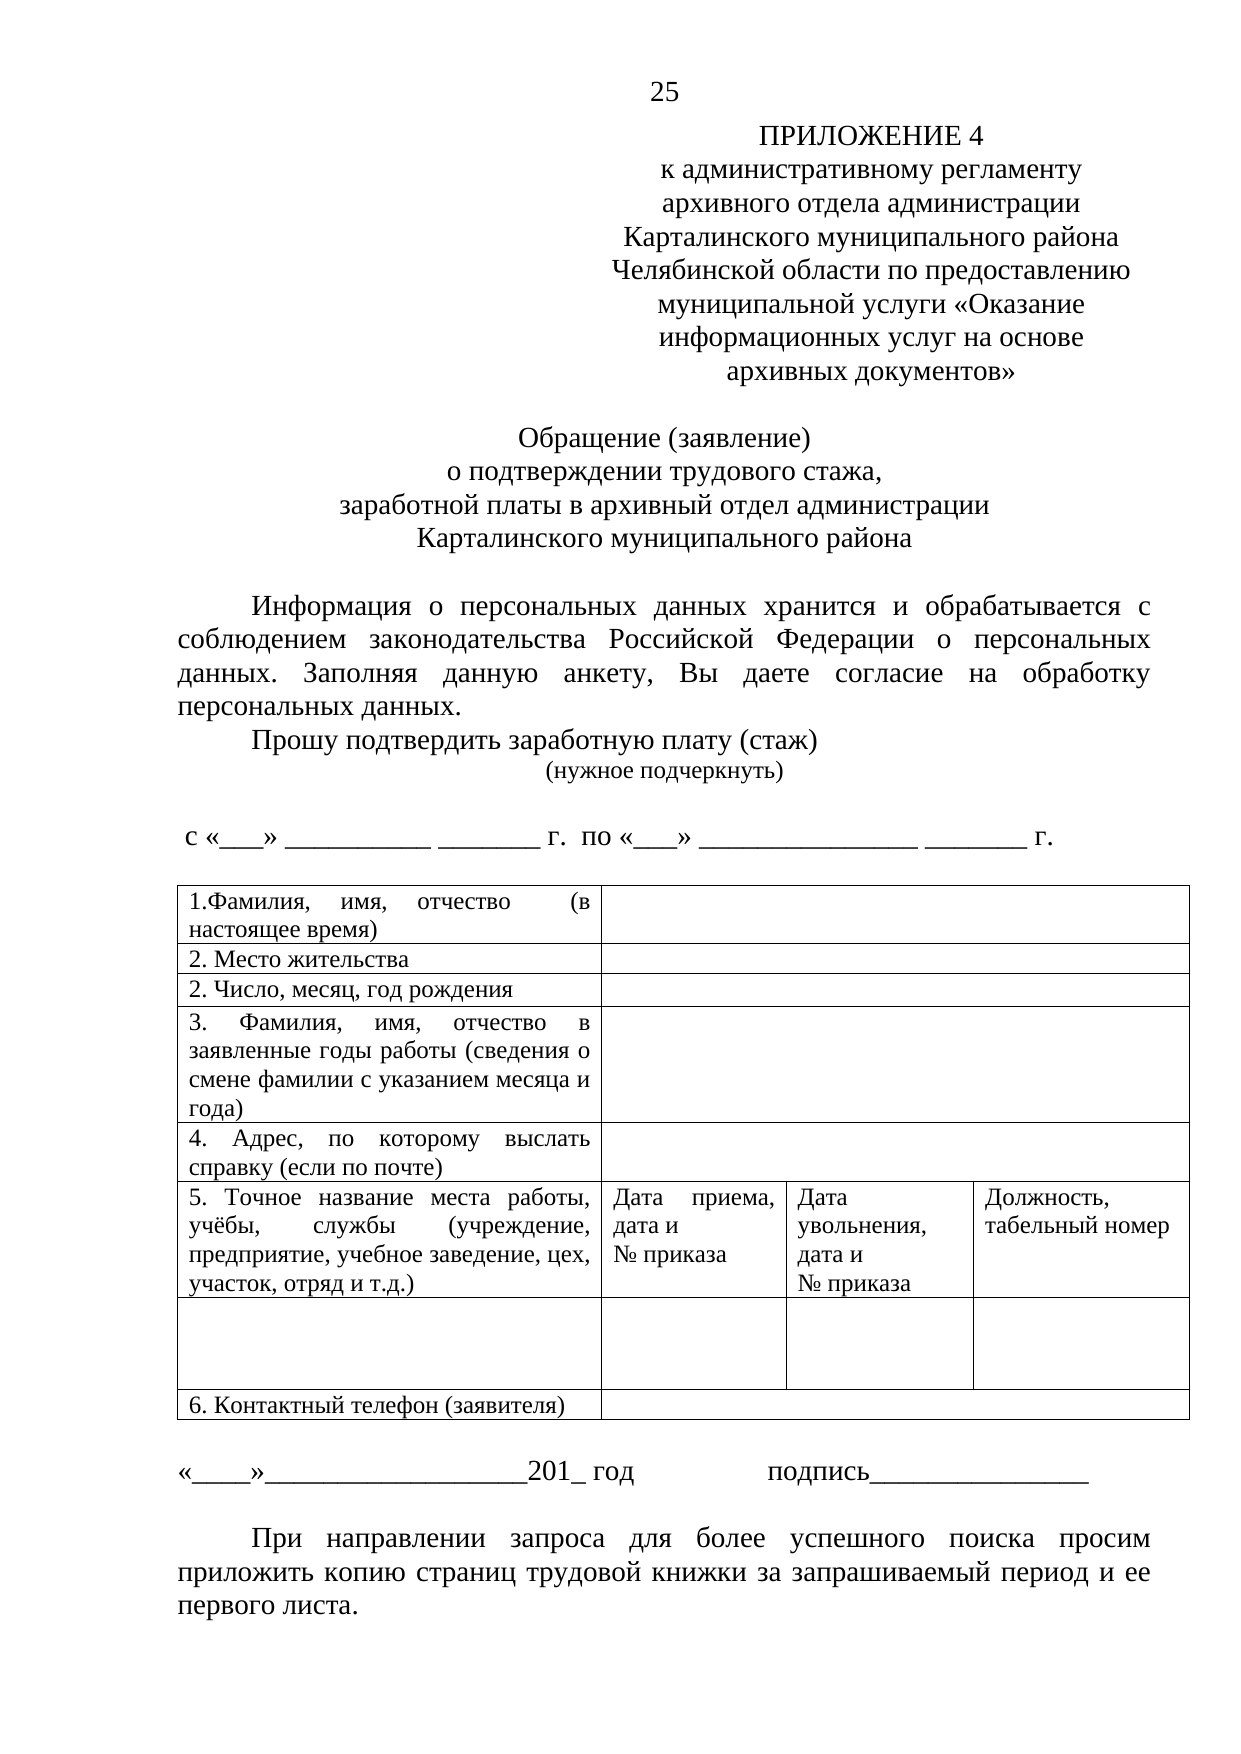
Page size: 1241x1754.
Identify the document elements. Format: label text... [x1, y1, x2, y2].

text заработной платы в архивный отдел администрации [177, 487, 1152, 521]
table_cell [602, 974, 1189, 1006]
table_cell 6. Контактный телефон (заявителя) [178, 1390, 601, 1419]
text ПРИЛОЖЕНИЕ 4 [591, 118, 1152, 152]
table_cell 4. Адрес, по которому выслать справку (если по почте) [178, 1123, 601, 1181]
text к административному регламенту [591, 152, 1152, 185]
text При направлении запроса для более успешного поиска просим приложить копию страниц трудовой книжки за запрашиваемый период и ее первого листа. [177, 1520, 1152, 1621]
table_header [602, 886, 1189, 943]
text о подтверждении трудового стажа, [177, 453, 1152, 487]
text Прошу подтвердить заработную плату (стаж) [177, 722, 1152, 755]
text Обращение (заявление) [177, 420, 1152, 453]
text (нужное подчеркнуть) [177, 755, 1152, 784]
table_cell [787, 1298, 973, 1389]
table_cell 2. Число, месяц, год рождения [178, 974, 601, 1006]
text информационных услуг на основе [591, 319, 1152, 353]
text Челябинской области по предоставлению [591, 252, 1152, 286]
table_cell 3. Фамилия, имя, отчество в заявленные годы работы (сведения о смене фамилии с указанием месяца и года) [178, 1007, 601, 1122]
table_cell 5. Точное название места работы, учёбы, службы (учреждение, предприятие, учебное заведение, цех, участок, отряд и т.д.) [178, 1182, 601, 1297]
table_cell [602, 944, 1189, 973]
text «____»__________________201_ год подпись_______________ [177, 1453, 1152, 1487]
table_cell [974, 1298, 1189, 1389]
table_cell [602, 1007, 1189, 1122]
table_header 1.Фамилия, имя, отчество (в настоящее время) [178, 886, 601, 943]
text архивных документов» [591, 353, 1152, 386]
text Информация о персональных данных хранится и обрабатывается с соблюдением законодательства Российской Федерации о персональных данных. Заполняя данную анкету, Вы даете согласие на обработку персональных данных. [177, 588, 1152, 722]
table_cell [602, 1123, 1189, 1181]
text с «___» __________ _______ г. по «___» _______________ _______ г. [177, 818, 1152, 851]
table_cell Дата приема, дата и № приказа [602, 1182, 786, 1297]
text Карталинского муниципального района [591, 219, 1152, 252]
text архивного отдела администрации [591, 185, 1152, 219]
table_cell 2. Место жительства [178, 944, 601, 973]
text Карталинского муниципального района [177, 521, 1152, 554]
table_cell Должность, табельный номер [974, 1182, 1189, 1297]
table_cell Дата увольнения, дата и № приказа [787, 1182, 973, 1297]
table_cell [602, 1298, 786, 1389]
table_cell [602, 1390, 1189, 1419]
table_cell [178, 1298, 601, 1389]
text муниципальной услуги «Оказание [591, 286, 1152, 319]
